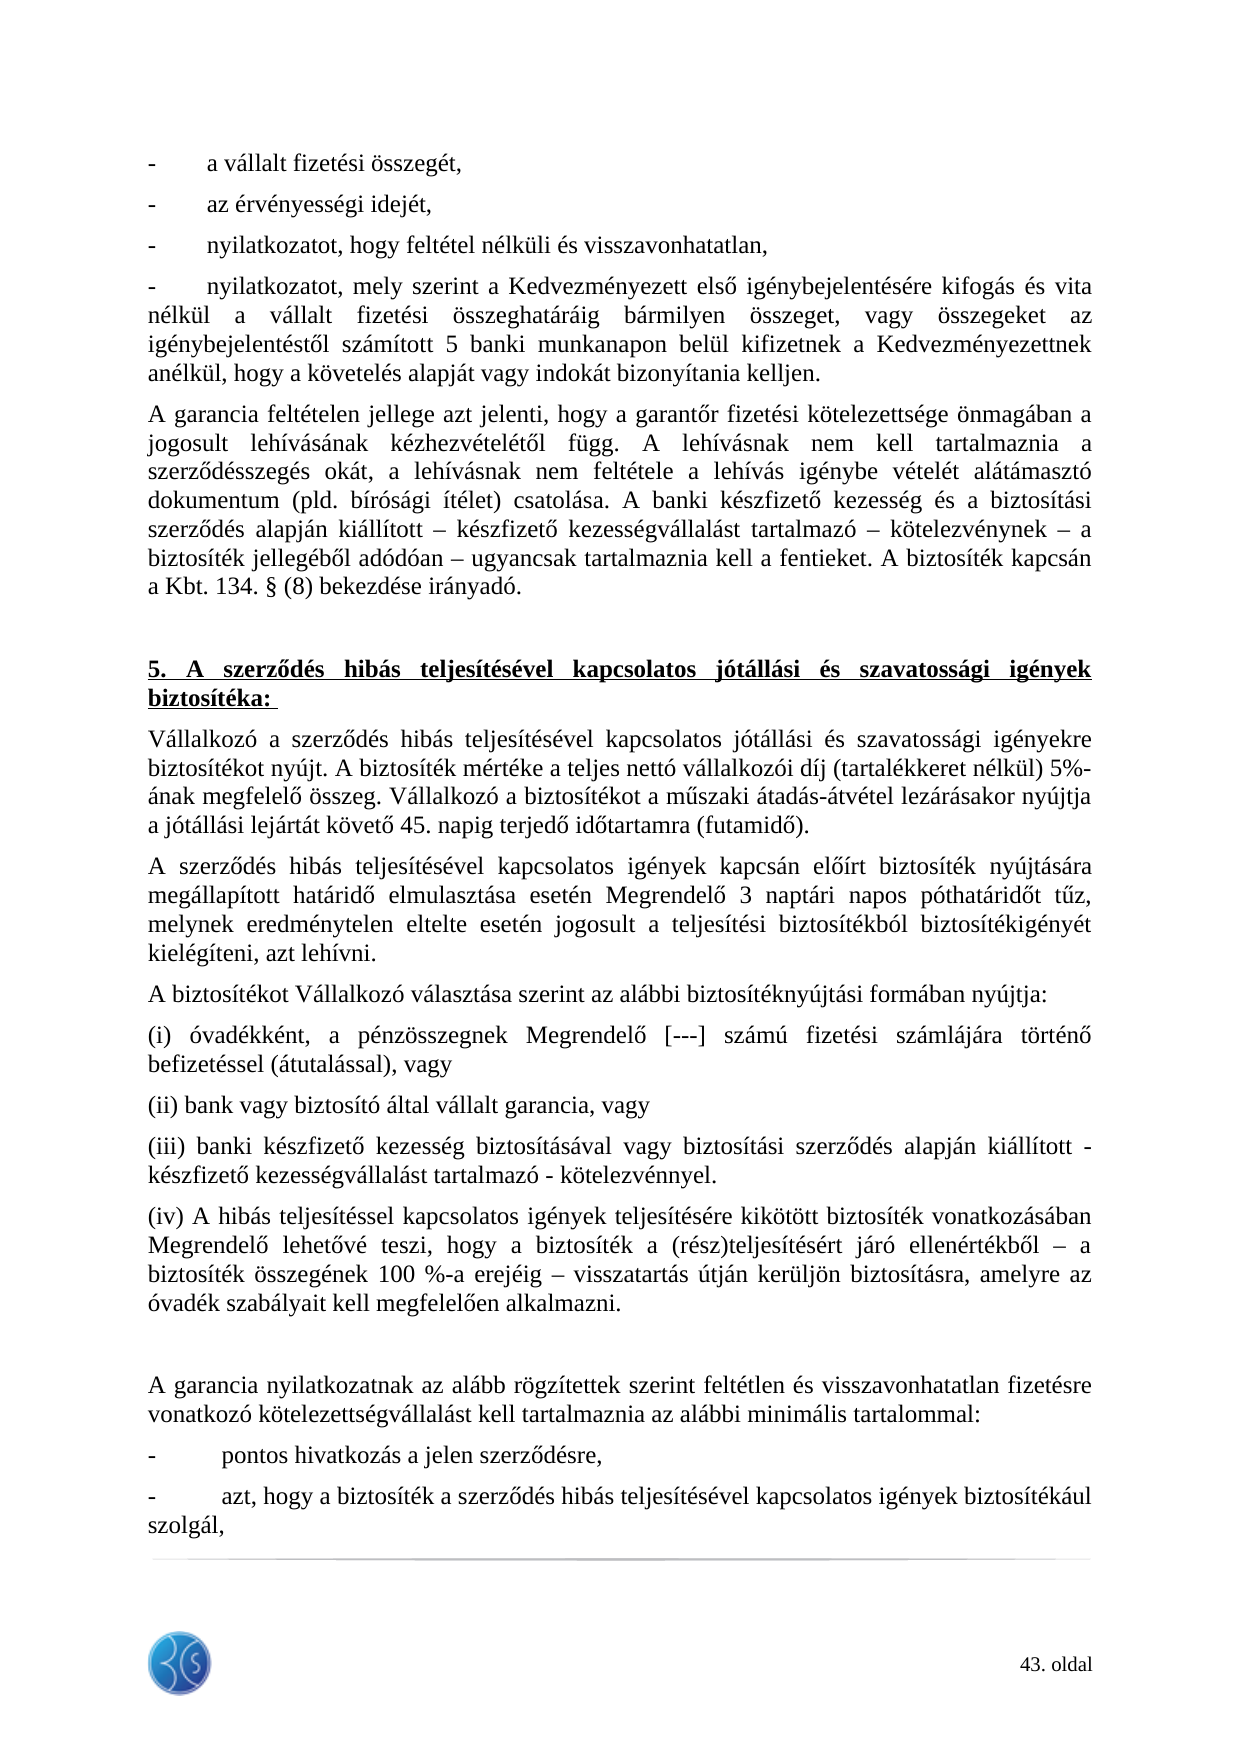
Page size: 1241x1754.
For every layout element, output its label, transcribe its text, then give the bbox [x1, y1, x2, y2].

text - nyilatkozatot, mely szerint a Kedvezményezett első igénybejelentésére kifogás és vita nélkül a vállalt fizetési összeghatáráig bármilyen összeget, vagy összegeket az igénybejelentéstől számított 5 banki munkanapon belül kifizetnek a Kedvezményezettnek anélkül, hogy a követelés alapját vagy indokát bizonyítania kelljen. [148, 271, 1093, 386]
text A szerződés hibás teljesítésével kapcsolatos igények kapcsán előírt biztosíték nyújtására megállapított határidő elmulasztása esetén Megrendelő 3 naptári napos póthatáridőt tűz, melynek eredménytelen eltelte esetén jogosult a teljesítési biztosítékból biztosítékigényét kielégíteni, azt lehívni. [148, 851, 1093, 966]
text - azt, hogy a biztosíték a szerződés hibás teljesítésével kapcsolatos igények biztosítékául szolgál, [148, 1481, 1093, 1539]
text (iii) banki készfizető kezesség biztosításával vagy biztosítási szerződés alapján kiállított - készfizető kezességvállalást tartalmazó - kötelezvénnyel. [148, 1131, 1093, 1189]
text - pontos hivatkozás a jelen szerződésre, [148, 1440, 1093, 1469]
text - az érvényességi idejét, [148, 189, 1093, 218]
text (ii) bank vagy biztosító által vállalt garancia, vagy [148, 1090, 1093, 1119]
text - a vállalt fizetési összegét, [148, 148, 1093, 176]
picture [147, 1631, 212, 1696]
text (i) óvadékként, a pénzösszegnek Megrendelő [---] számú fizetési számlájára történő befizetéssel (átutalással), vagy [148, 1020, 1093, 1078]
text Vállalkozó a szerződés hibás teljesítésével kapcsolatos jótállási és szavatossági igényekre biztosítékot nyújt. A biztosíték mértéke a teljes nettó vállalkozói díj (tartalékkeret nélkül) 5%-ának megfelelő összeg. Vállalkozó a biztosítékot a műszaki átadás-átvétel lezárásakor nyújtja a jótállási lejártát követő 45. napig terjedő időtartamra (futamidő). [148, 724, 1093, 839]
text - nyilatkozatot, hogy feltétel nélküli és visszavonhatatlan, [148, 230, 1093, 259]
text 5. A szerződés hibás teljesítésével kapcsolatos jótállási és szavatossági igények biztosítéka: [148, 654, 1093, 711]
text (iv) A hibás teljesítéssel kapcsolatos igények teljesítésére kikötött biztosíték vonatkozásában Megrendelő lehetővé teszi, hogy a biztosíték a (rész)teljesítésért járó ellenértékből – a biztosíték összegének 100 %-a erejéig – visszatartás útján kerüljön biztosításra, amelyre az óvadék szabályait kell megfelelően alkalmazni. [148, 1201, 1093, 1316]
text A garancia feltételen jellege azt jelenti, hogy a garantőr fizetési kötelezettsége önmagában a jogosult lehívásának kézhezvételétől függ. A lehívásnak nem kell tartalmaznia a szerződésszegés okát, a lehívásnak nem feltétele a lehívás igénybe vételét alátámasztó dokumentum (pld. bírósági ítélet) csatolása. A banki készfizető kezesség és a biztosítási szerződés alapján kiállított – készfizető kezességvállalást tartalmazó – kötelezvénynek – a biztosíték jellegéből adódóan – ugyancsak tartalmaznia kell a fentieket. A biztosíték kapcsán a Kbt. 134. § (8) bekezdése irányadó. [148, 399, 1093, 600]
text A garancia nyilatkozatnak az alább rögzítettek szerint feltétlen és visszavonhatatlan fizetésre vonatkozó kötelezettségvállalást kell tartalmaznia az alábbi minimális tartalommal: [148, 1370, 1093, 1428]
text A biztosítékot Vállalkozó választása szerint az alábbi biztosítéknyújtási formában nyújtja: [148, 979, 1093, 1008]
picture [147, 1552, 1093, 1566]
